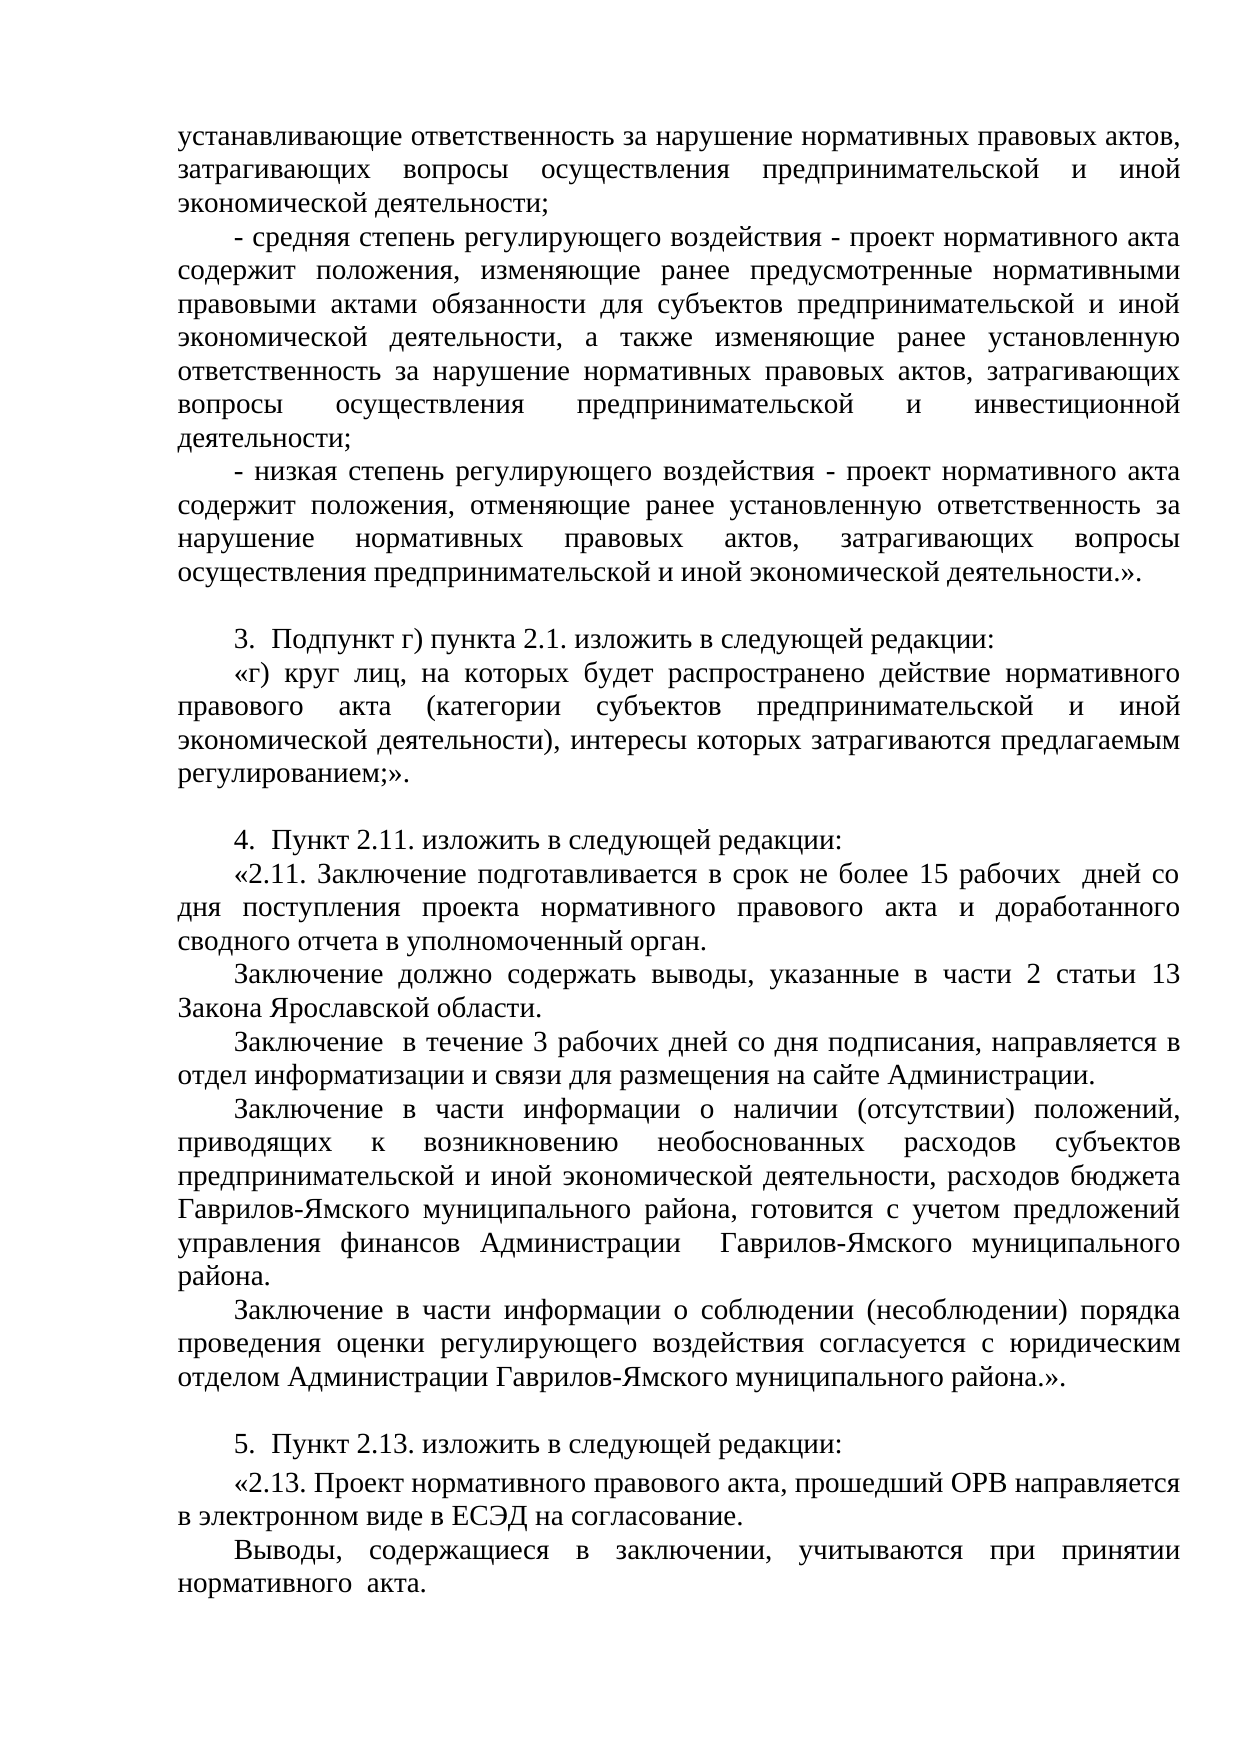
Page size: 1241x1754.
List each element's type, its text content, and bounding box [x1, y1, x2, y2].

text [177, 118, 1181, 219]
text Заключение в части информации о наличии (отсутствии) положений, приводящих к возникновению необоснованных расходов субъектов предпринимательской и иной экономической деятельности, расходов бюджета Гаврилов-Ямского муниципального района, готовится с учетом предложений управления финансов Администрации Гаврилов-Ямского муниципального района. [177, 1091, 1181, 1292]
list Пункт 2.13. изложить в следующей редакции: [233, 1426, 1181, 1460]
list Подпункт г) пункта 2.1. изложить в следующей редакции: [233, 621, 1181, 655]
text «г) круг лиц, на которых будет распространено действие нормативного правового акта (категории субъектов предпринимательской и иной экономической деятельности), интересы которых затрагиваются предлагаемым регулированием;». [177, 655, 1181, 789]
list Пункт 2.11. изложить в следующей редакции: [233, 822, 1181, 856]
text Заключение в течение 3 рабочих дней со дня подписания, направляется в отдел информатизации и связи для размещения на сайте Администрации. [177, 1024, 1181, 1091]
text «2.11. Заключение подготавливается в срок не более 15 рабочих дней со дня поступления проекта нормативного правового акта и доработанного сводного отчета в уполномоченный орган. [177, 856, 1181, 957]
text Выводы, содержащиеся в заключении, учитываются при принятии нормативного акта. [177, 1532, 1181, 1599]
text Заключение должно содержать выводы, указанные в части 2 статьи 13 Закона Ярославской области. [177, 957, 1181, 1024]
text - средняя степень регулирующего воздействия - проект нормативного акта содержит положения, изменяющие ранее предусмотренные нормативными правовыми актами обязанности для субъектов предпринимательской и иной экономической деятельности, а также изменяющие ранее установленную ответственность за нарушение нормативных правовых актов, затрагивающих вопросы осуществления предпринимательской и инвестиционной деятельности; [177, 219, 1181, 453]
text - низкая степень регулирующего воздействия - проект нормативного акта содержит положения, отменяющие ранее установленную ответственность за нарушение нормативных правовых актов, затрагивающих вопросы осуществления предпринимательской и иной экономической деятельности.». [177, 453, 1181, 588]
text «2.13. Проект нормативного правового акта, прошедший ОРВ направляется в электронном виде в ЕСЭД на согласование. [177, 1465, 1181, 1532]
text Заключение в части информации о соблюдении (несоблюдении) порядка проведения оценки регулирующего воздействия согласуется с юридическим отделом Администрации Гаврилов-Ямского муниципального района.». [177, 1292, 1181, 1393]
